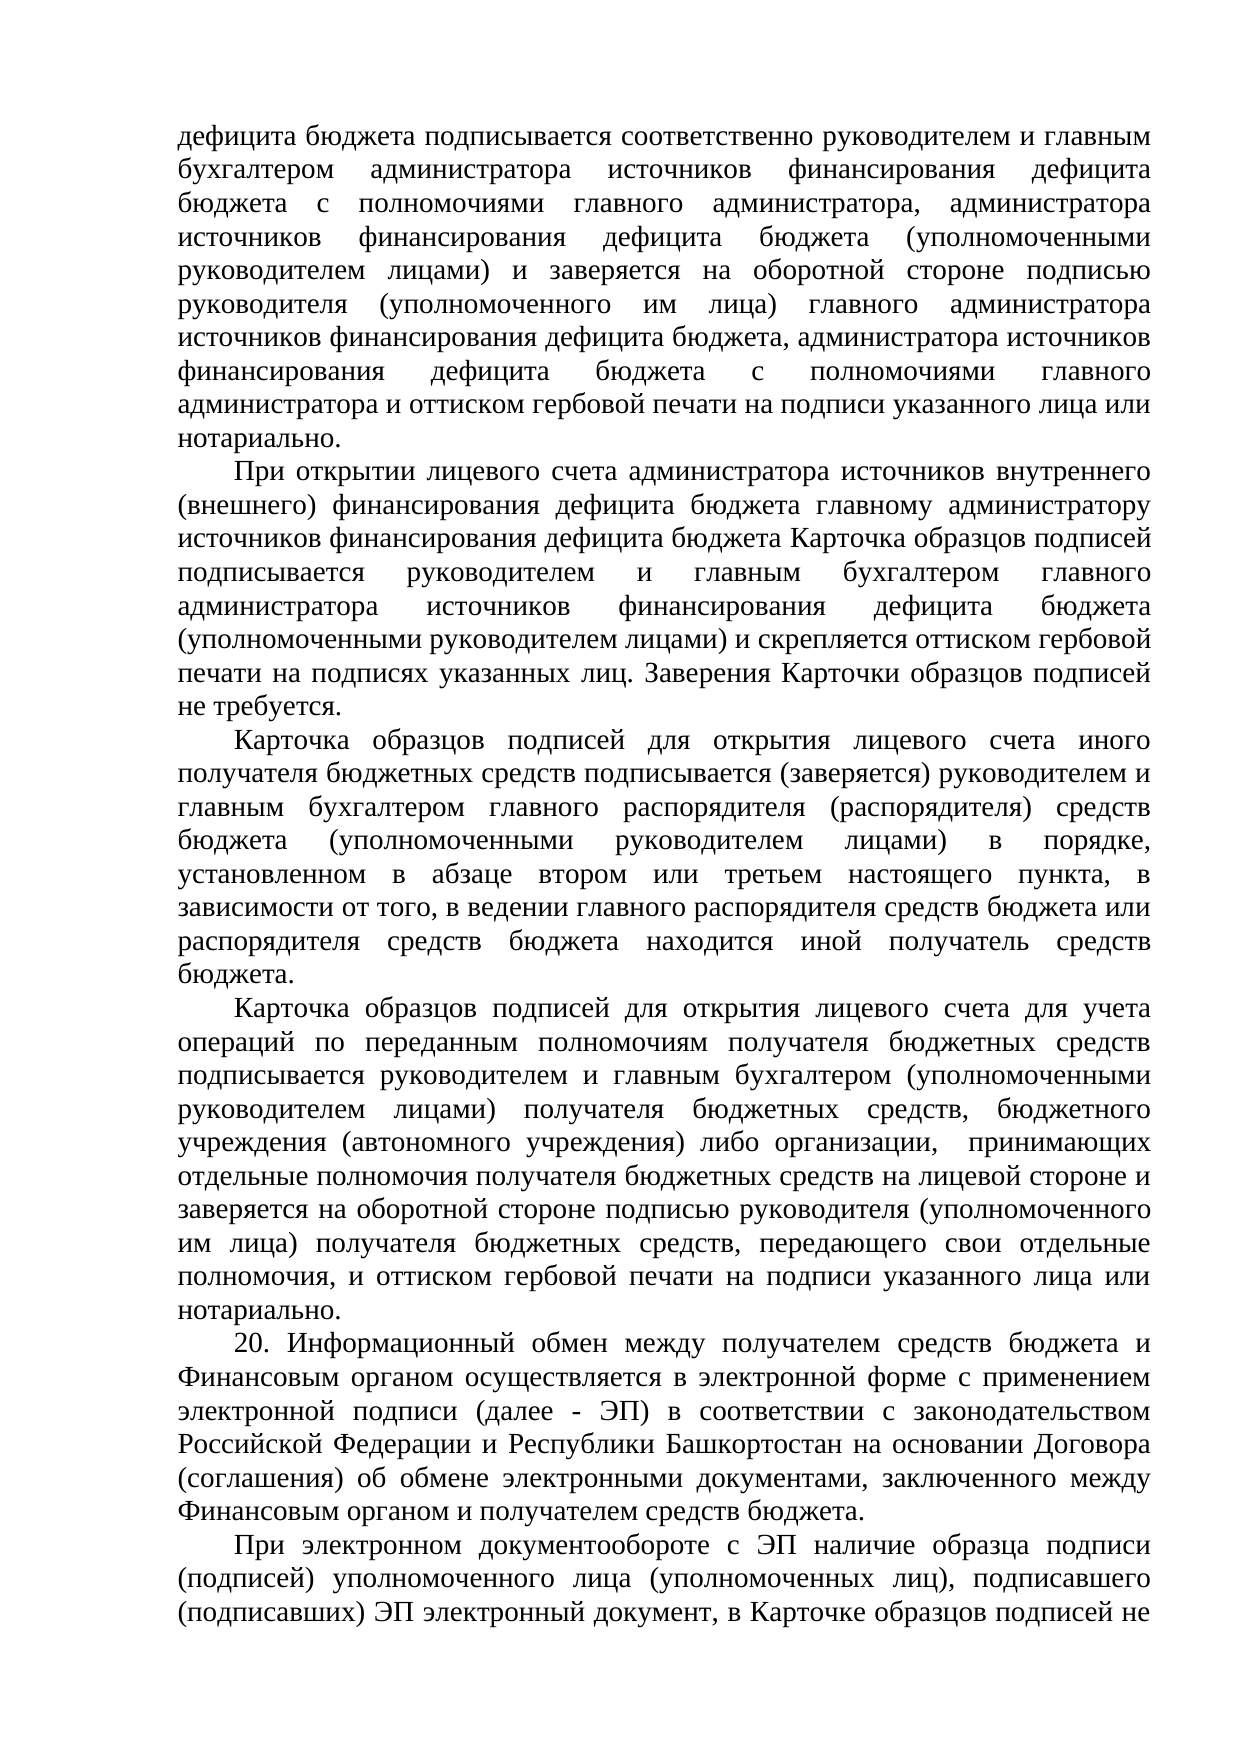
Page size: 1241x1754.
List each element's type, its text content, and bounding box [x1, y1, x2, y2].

text 20. Информационный обмен между получателем средств бюджета и Финансовым органом осуществляется в электронной форме с применением электронной подписи (далее - ЭП) в соответствии с законодательством Российской Федерации и Республики Башкортостан на основании Договора (соглашения) об обмене электронными документами, заключенного между Финансовым органом и получателем средств бюджета. [177, 1326, 1152, 1527]
text При открытии лицевого счета администратора источников внутреннего (внешнего) финансирования дефицита бюджета главному администратору источников финансирования дефицита бюджета Карточка образцов подписей подписывается руководителем и главным бухгалтером главного администратора источников финансирования дефицита бюджета (уполномоченными руководителем лицами) и скрепляется оттиском гербовой печати на подписях указанных лиц. Заверения Карточки образцов подписей не требуется. [177, 453, 1152, 722]
text Карточка образцов подписей для открытия лицевого счета иного получателя бюджетных средств подписывается (заверяется) руководителем и главным бухгалтером главного распорядителя (распорядителя) средств бюджета (уполномоченными руководителем лицами) в порядке, установленном в абзаце втором или третьем настоящего пункта, в зависимости от того, в ведении главного распорядителя средств бюджета или распорядителя средств бюджета находится иной получатель средств бюджета. [177, 722, 1152, 990]
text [177, 118, 1152, 453]
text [177, 1527, 1152, 1627]
text Карточка образцов подписей для открытия лицевого счета для учета операций по переданным полномочиям получателя бюджетных средств подписывается руководителем и главным бухгалтером (уполномоченными руководителем лицами) получателя бюджетных средств, бюджетного учреждения (автономного учреждения) либо организации, принимающих отдельные полномочия получателя бюджетных средств на лицевой стороне и заверяется на оборотной стороне подписью руководителя (уполномоченного им лица) получателя бюджетных средств, передающего свои отдельные полномочия, и оттиском гербовой печати на подписи указанного лица или нотариально. [177, 990, 1152, 1326]
